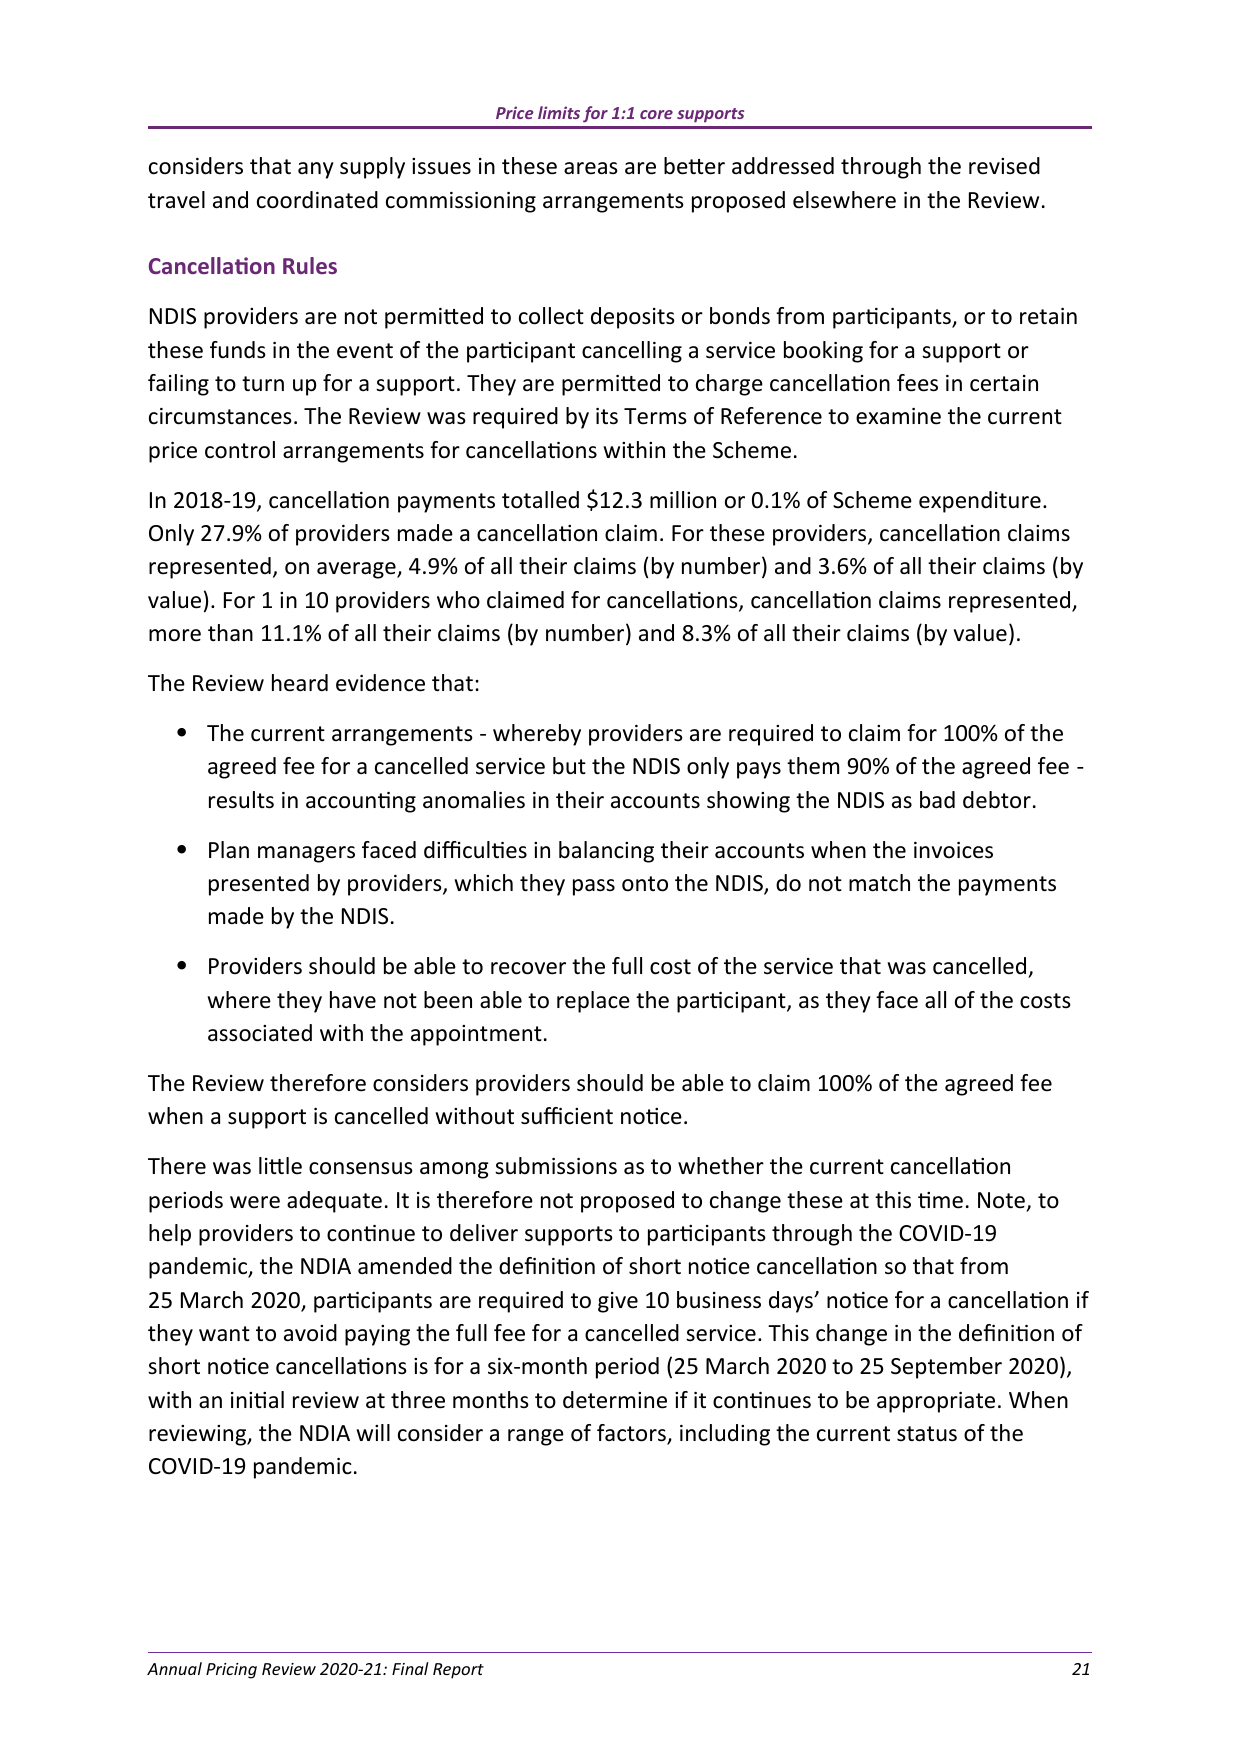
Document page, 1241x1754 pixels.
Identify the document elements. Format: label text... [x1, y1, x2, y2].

text The current arrangements - whereby providers are required to claim for 100% of the agreed fee for a cancelled service but the NDIS only pays them 90% of the agreed fee - results in accounting anomalies in their accounts showing the NDIS as bad debtor. [177, 714, 1092, 814]
text NDIS providers are not permitted to collect deposits or bonds from participants, or to retain these funds in the event of the participant cancelling a service booking for a support or failing to turn up for a support. They are permitted to charge cancellation fees in certain circumstances. The Review was required by its Terms of Reference to examine the current price control arrangements for cancellations within the Scheme. [148, 298, 1092, 464]
text There was little consensus among submissions as to whether the current cancellation periods were adequate. It is therefore not proposed to change these at this time. Note, to help providers to continue to deliver supports to participants through the COVID-19 pandemic, the NDIA amended the definition of short notice cancellation so that from 25 March 2020, participants are required to give 10 business days’ notice for a cancellation if they want to avoid paying the full fee for a cancelled service. This change in the definition of short notice cancellations is for a six-month period (25 March 2020 to 25 September 2020), with an initial review at three months to determine if it continues to be appropriate. When reviewing, the NDIA will consider a range of factors, including the current status of the COVID-19 pandemic. [148, 1148, 1092, 1481]
text Providers should be able to recover the full cost of the service that was cancelled, where they have not been able to replace the participant, as they face all of the costs associated with the appointment. [177, 948, 1092, 1048]
text In 2018-19, cancellation payments totalled $12.3 million or 0.1% of Scheme expenditure. Only 27.9% of providers made a cancellation claim. For these providers, cancellation claims represented, on average, 4.9% of all their claims (by number) and 3.6% of all their claims (by value). For 1 in 10 providers who claimed for cancellations, cancellation claims represented, more than 11.1% of all their claims (by number) and 8.3% of all their claims (by value). [148, 481, 1092, 648]
text The Review therefore considers providers should be able to claim 100% of the agreed fee when a support is cancelled without sufficient notice. [148, 1064, 1092, 1131]
text Plan managers faced difficulties in balancing their accounts when the invoices presented by providers, which they pass onto the NDIS, do not match the payments made by the NDIS. [177, 831, 1092, 931]
text The Review heard evidence that: [148, 664, 1092, 698]
subtitle Cancellation Rules [148, 248, 1092, 281]
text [148, 148, 1092, 214]
